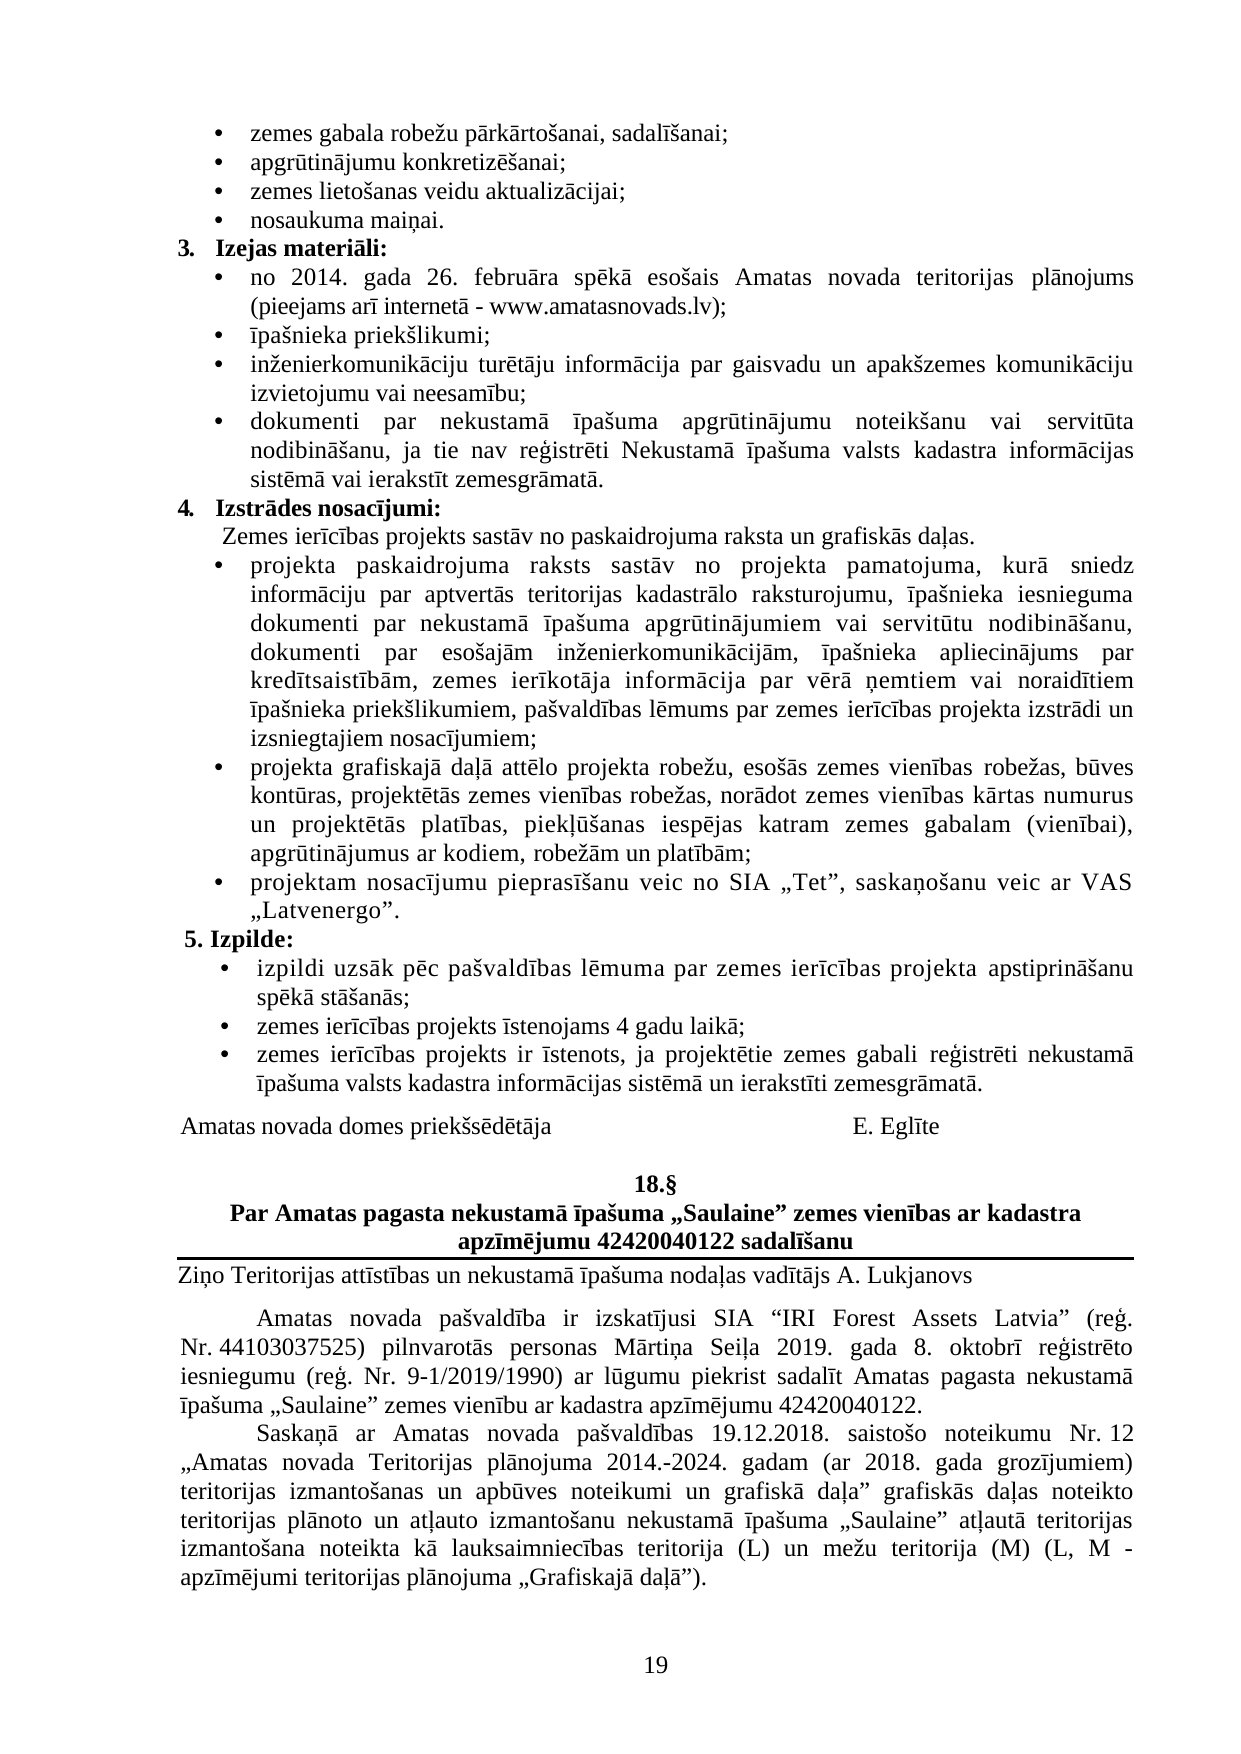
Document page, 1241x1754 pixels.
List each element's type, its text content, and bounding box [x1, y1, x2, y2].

list zemes ierīcības projekts ir īstenots, ja projektētie zemes gabali reģistrēti nekustamā īpašuma valsts kadastra informācijas sistēmā un ierakstīti zemesgrāmatā. [220, 1039, 1134, 1097]
list projektam nosacījumu pieprasīšanu veic no SIA „Tet”, saskaņošanu veic ar VAS „Latvenergo”. [214, 867, 1134, 924]
list apgrūtinājumu konkretizēšanai; [214, 147, 1134, 176]
list izpildi uzsāk pēc pašvaldības lēmuma par zemes ierīcības projekta apstiprināšanu spēkā stāšanās; [220, 953, 1134, 1011]
text Saskaņā ar Amatas novada pašvaldības 19.12.2018. saistošo noteikumu Nr. 12 „Amatas novada Teritorijas plānojuma 2014.-2024. gadam (ar 2018. gada grozījumiem) teritorijas izmantošanas un apbūves noteikumi un grafiskā daļa” grafiskās daļas noteikto teritorijas plānoto un atļauto izmantošanu nekustamā īpašuma „Saulaine” atļautā teritorijas izmantošana noteikta kā lauksaimniecības teritorija (L) un mežu teritorija (M) (L, M - apzīmējumi teritorijas plānojuma „Grafiskajā daļā”). [180, 1418, 1134, 1591]
text 18.§ [177, 1169, 1134, 1198]
text Par Amatas pagasta nekustamā īpašuma „Saulaine” zemes vienības ar kadastra apzīmējumu 42420040122 sadalīšanu [177, 1198, 1134, 1257]
text 5. Izpilde: [184, 924, 1134, 953]
list nosaukuma maiņai. [214, 205, 1134, 233]
list īpašnieka priekšlikumi; [214, 320, 1134, 349]
list dokumenti par nekustamā īpašuma apgrūtinājumu noteikšanu vai servitūta nodibināšanu, ja tie nav reģistrēti Nekustamā īpašuma valsts kadastra informācijas sistēmā vai ierakstīt zemesgrāmatā. [214, 406, 1134, 493]
text Amatas novada domes priekšsēdētāja E. Eglīte [180, 1111, 1080, 1140]
list projekta grafiskajā daļā attēlo projekta robežu, esošās zemes vienības robežas, būves kontūras, projektētās zemes vienības robežas, norādot zemes vienības kārtas numurus un projektētās platības, piekļūšanas iespējas katram zemes gabalam (vienībai), apgrūtinājumus ar kodiem, robežām un platībām; [214, 752, 1134, 867]
list zemes ierīcības projekts īstenojams 4 gadu laikā; [220, 1011, 1134, 1039]
list zemes lietošanas veidu aktualizācijai; [214, 176, 1134, 205]
text 3. Izejas materiāli: [177, 233, 1134, 262]
text 4. Izstrādes nosacījumi: [177, 493, 1134, 521]
text Zemes ierīcības projekts sastāv no paskaidrojuma raksta un grafiskās daļas. [177, 521, 1134, 550]
text Ziņo Teritorijas attīstības un nekustamā īpašuma nodaļas vadītājs A. Lukjanovs [177, 1260, 1134, 1289]
list inženierkomunikāciju turētāju informācija par gaisvadu un apakšzemes komunikāciju izvietojumu vai neesamību; [214, 349, 1134, 406]
list zemes gabala robežu pārkārtošanai, sadalīšanai; [214, 118, 1134, 147]
text Amatas novada pašvaldība ir izskatījusi SIA “IRI Forest Assets Latvia” (reģ. Nr. 44103037525) pilnvarotās personas Mārtiņa Seiļa 2019. gada 8. oktobrī reģistrēto iesniegumu (reģ. Nr. 9-1/2019/1990) ar lūgumu piekrist sadalīt Amatas pagasta nekustamā īpašuma „Saulaine” zemes vienību ar kadastra apzīmējumu 42420040122. [180, 1303, 1134, 1418]
list projekta paskaidrojuma raksts sastāv no projekta pamatojuma, kurā sniedz informāciju par aptvertās teritorijas kadastrālo raksturojumu, īpašnieka iesnieguma dokumenti par nekustamā īpašuma apgrūtinājumiem vai servitūtu nodibināšanu, dokumenti par esošajām inženierkomunikācijām, īpašnieka apliecinājums par kredītsaistībām, zemes ierīkotāja informācija par vērā ņemtiem vai noraidītiem īpašnieka priekšlikumiem, pašvaldības lēmums par zemes ierīcības projekta izstrādi un izsniegtajiem nosacījumiem; [214, 550, 1134, 752]
list no 2014. gada 26. februāra spēkā esošais Amatas novada teritorijas plānojums (pieejams arī internetā - www.amatasnovads.lv); [214, 262, 1134, 320]
